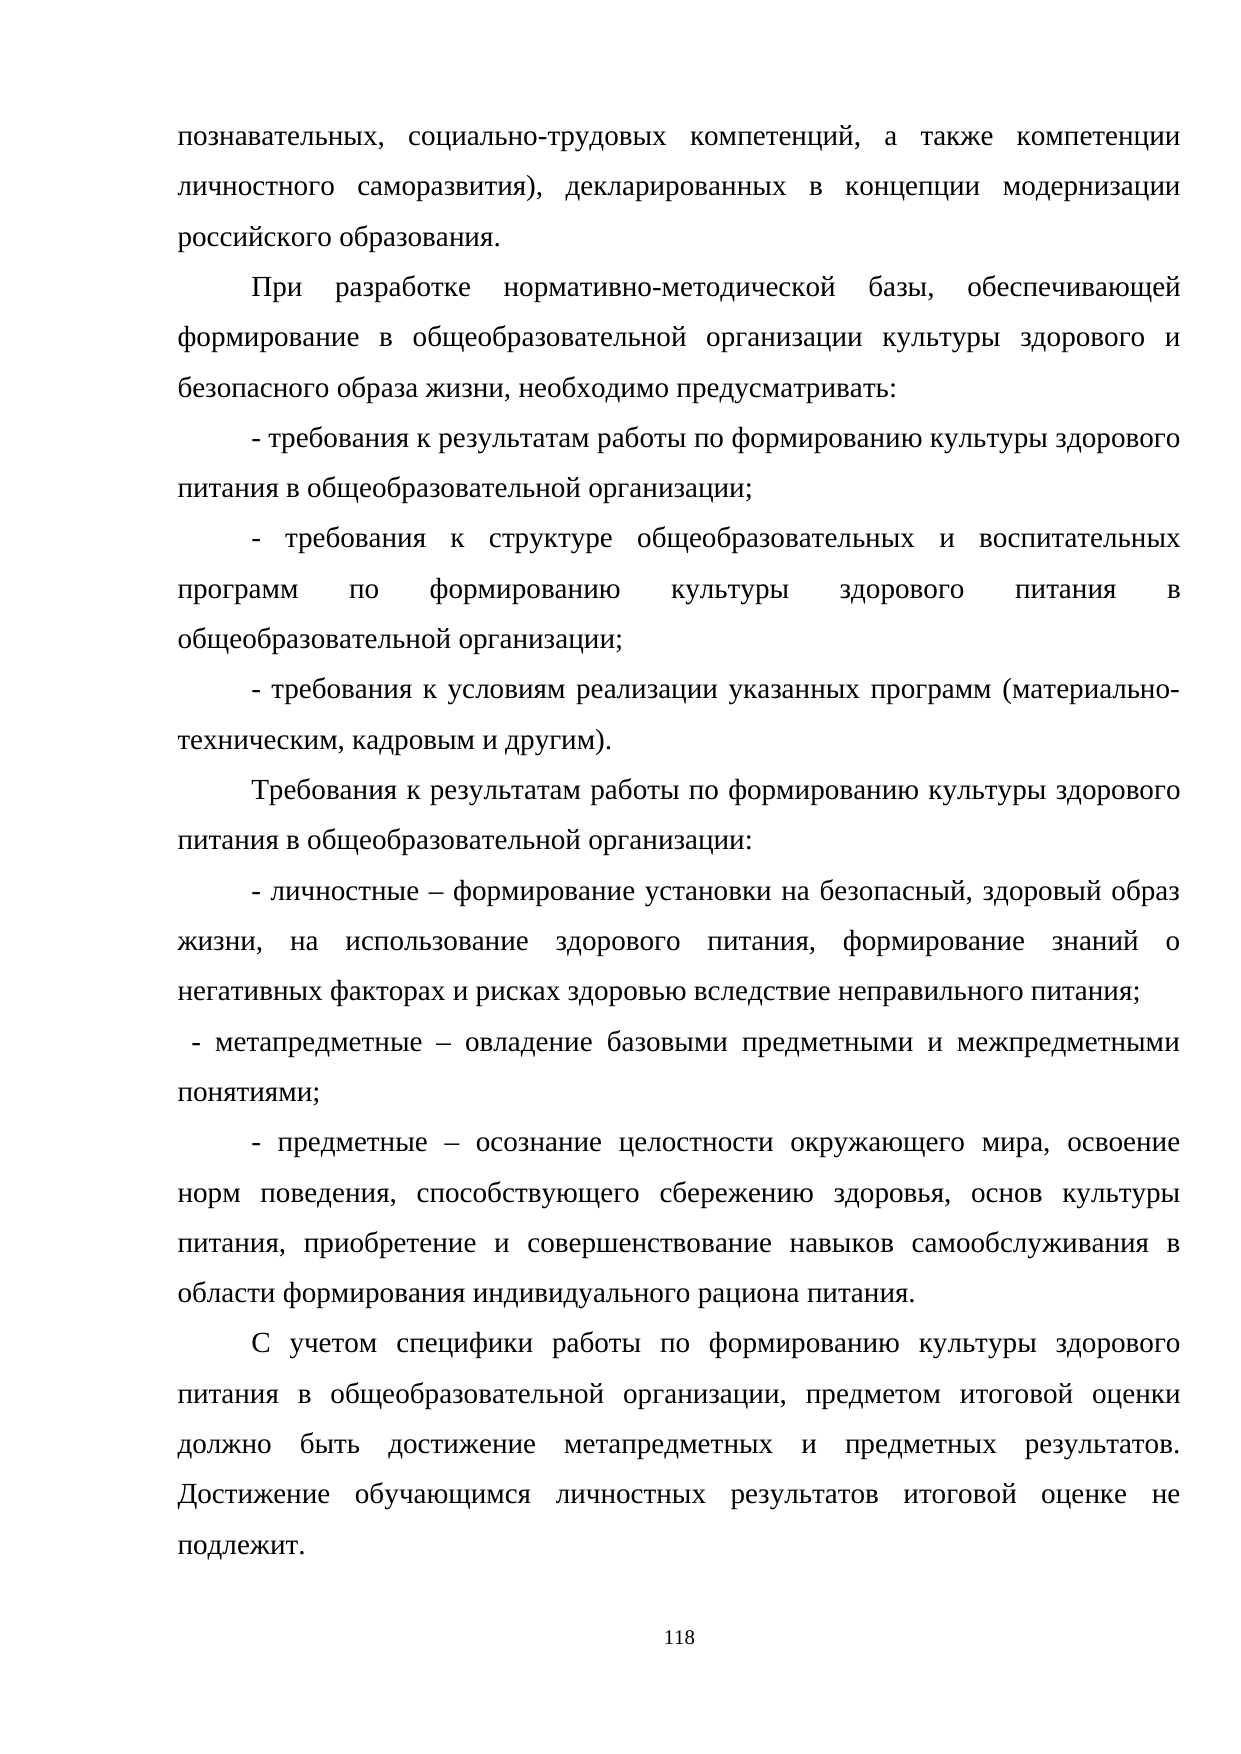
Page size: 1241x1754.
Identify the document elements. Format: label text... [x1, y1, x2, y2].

text - личностные – формирование установки на безопасный, здоровый образ жизни, на использование здорового питания, формирование знаний о негативных факторах и рисках здоровью вследствие неправильного питания; [177, 873, 1181, 1007]
text С учетом специфики работы по формированию культуры здорового питания в общеобразовательной организации, предметом итоговой оценки должно быть достижение метапредметных и предметных результатов. Достижение обучающимся личностных результатов итоговой оценке не подлежит. [177, 1326, 1181, 1560]
text - требования к условиям реализации указанных программ (материально-техническим, кадровым и другим). [177, 672, 1181, 755]
text Требования к результатам работы по формированию культуры здорового питания в общеобразовательной организации: [177, 772, 1181, 856]
text - требования к структуре общеобразовательных и воспитательных программ по формированию культуры здорового питания в общеобразовательной организации; [177, 521, 1181, 655]
text - требования к результатам работы по формированию культуры здорового питания в общеобразовательной организации; [177, 420, 1181, 504]
text - предметные – осознание целостности окружающего мира, освоение норм поведения, способствующего сбережению здоровья, основ культуры питания, приобретение и совершенствование навыков самообслуживания в области формирования индивидуального рациона питания. [177, 1124, 1181, 1309]
text - метапредметные – овладение базовыми предметными и межпредметными понятиями; [177, 1024, 1181, 1108]
text При разработке нормативно-методической базы, обеспечивающей формирование в общеобразовательной организации культуры здорового и безопасного образа жизни, необходимо предусматривать: [177, 269, 1181, 403]
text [177, 118, 1181, 252]
